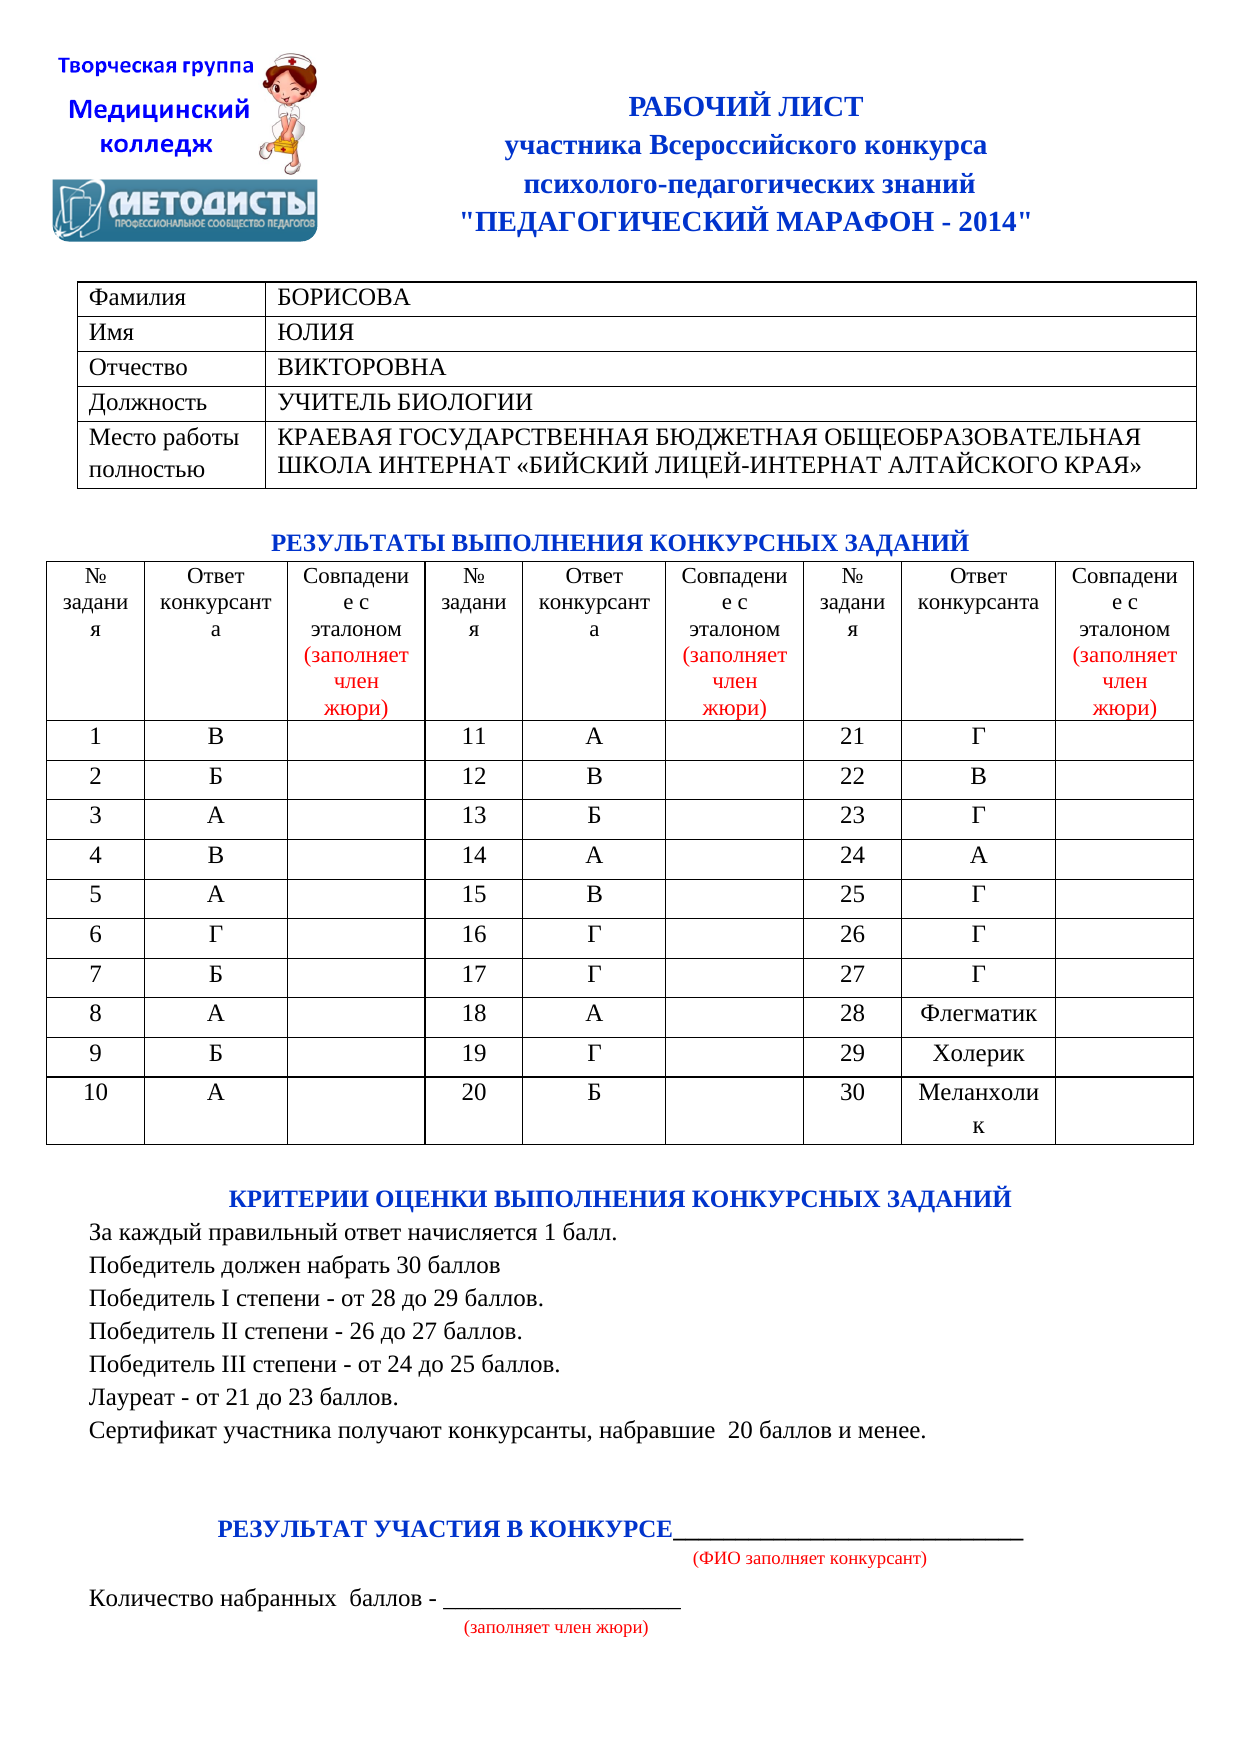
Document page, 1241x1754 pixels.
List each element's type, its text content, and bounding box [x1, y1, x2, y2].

text За каждый правильный ответ начисляется 1 балл. [89, 1217, 1152, 1246]
table_cell Г [902, 721, 1055, 760]
text психолого-педагогических знаний [89, 166, 1152, 199]
table_cell [666, 721, 803, 760]
table_header Совпадение с эталоном (заполняет член жюри) [1056, 562, 1193, 720]
table_cell 26 [804, 919, 901, 958]
table_cell Г [523, 959, 665, 997]
table_header № задания [804, 562, 901, 720]
table_cell [1056, 959, 1193, 997]
table_cell А [145, 998, 287, 1037]
table_header Ответ конкурсанта [902, 562, 1055, 720]
table_cell Г [902, 959, 1055, 997]
table_cell Г [523, 919, 665, 958]
table_cell Б [145, 761, 287, 799]
text РАБОЧИЙ ЛИСТ [89, 89, 1152, 122]
table_cell 3 [47, 800, 144, 839]
text Критерии оценки выполнения конкурсных заданий [89, 1184, 1152, 1212]
table_cell А [523, 840, 665, 878]
table_cell 18 [426, 998, 522, 1037]
table_cell [1056, 840, 1193, 878]
table_cell [288, 919, 424, 958]
table_cell [666, 919, 803, 958]
table_cell 16 [426, 919, 522, 958]
text Победитель должен набрать 30 баллов [89, 1250, 1152, 1278]
text Победитель II степени - 26 до 27 баллов. [89, 1316, 1152, 1344]
table_cell Б [145, 959, 287, 997]
table_cell 13 [426, 800, 522, 839]
table_cell В [523, 880, 665, 918]
picture [52, 49, 318, 242]
table_cell 4 [47, 840, 144, 878]
table_cell Должность [78, 387, 265, 421]
table_cell Б [145, 1038, 287, 1076]
table_cell А [145, 1078, 287, 1144]
table_cell 9 [47, 1038, 144, 1076]
table_cell [666, 880, 803, 918]
table_cell 24 [804, 840, 901, 878]
table_cell 2 [47, 761, 144, 799]
table_cell [288, 840, 424, 878]
table_cell учитель биологии [266, 387, 1196, 421]
text Результат участия в конкурсе____________________________ [89, 1514, 1152, 1543]
table_cell 11 [426, 721, 522, 760]
table_cell 21 [804, 721, 901, 760]
table_cell Б [523, 800, 665, 839]
table_cell 28 [804, 998, 901, 1037]
table_cell 8 [47, 998, 144, 1037]
table_cell [666, 761, 803, 799]
table_cell Г [523, 1038, 665, 1076]
text Количество набранных баллов - ___________________ [89, 1583, 1152, 1611]
table_cell А [523, 998, 665, 1037]
table_cell Отчество [78, 352, 265, 386]
table_cell [1056, 880, 1193, 918]
table_cell [1056, 800, 1193, 839]
table_cell В [145, 721, 287, 760]
table_cell 12 [426, 761, 522, 799]
table_cell Меланхолик [902, 1078, 1055, 1144]
table_cell [666, 840, 803, 878]
table_cell [666, 959, 803, 997]
table_cell А [902, 840, 1055, 878]
table_cell [666, 1078, 803, 1144]
table_cell 30 [804, 1078, 901, 1144]
table_cell [666, 800, 803, 839]
table_cell Флегматик [902, 998, 1055, 1037]
table_cell краевая государственная бюджетная общеобразовательная школа интернат «бийский лицей-интернат алтайского края» [266, 422, 1196, 488]
table_cell 1 [47, 721, 144, 760]
table_cell Г [902, 880, 1055, 918]
table_cell 23 [804, 800, 901, 839]
table_cell А [145, 800, 287, 839]
table_cell [288, 1038, 424, 1076]
table_cell [1056, 721, 1193, 760]
text Результаты выполнения конкурсных заданий [89, 528, 1152, 557]
text "Педагогический марафон - 2014" [89, 204, 1152, 238]
table_cell В [523, 761, 665, 799]
table_cell Место работы полностью [78, 422, 265, 488]
table_cell Г [902, 800, 1055, 839]
table_cell Холерик [902, 1038, 1055, 1076]
table_cell В [145, 840, 287, 878]
text Сертификат участника получают конкурсанты, набравшие 20 баллов и менее. [89, 1415, 1152, 1444]
table_cell Юлия [266, 317, 1196, 351]
table_cell 17 [426, 959, 522, 997]
table_cell 15 [426, 880, 522, 918]
table_cell [288, 998, 424, 1037]
table_header № задания [47, 562, 144, 720]
table_cell [288, 800, 424, 839]
table_header № задания [426, 562, 522, 720]
table_cell В [902, 761, 1055, 799]
table_cell [1056, 919, 1193, 958]
table_cell Викторовна [266, 352, 1196, 386]
table_cell [288, 761, 424, 799]
table_cell [1056, 998, 1193, 1037]
table_header Фамилия [78, 283, 265, 316]
table_cell 7 [47, 959, 144, 997]
text (ФИО заполняет конкурсант) [89, 1547, 1152, 1568]
table_cell Г [145, 919, 287, 958]
table_cell А [523, 721, 665, 760]
table_cell А [145, 880, 287, 918]
table_cell [666, 1038, 803, 1076]
table_cell Имя [78, 317, 265, 351]
table_cell 29 [804, 1038, 901, 1076]
table_cell 22 [804, 761, 901, 799]
table_cell [288, 1078, 424, 1144]
table_cell [1056, 761, 1193, 799]
table_cell 25 [804, 880, 901, 918]
table_header Совпадение с эталоном (заполняет член жюри) [288, 562, 424, 720]
table_header Ответ конкурсанта [523, 562, 665, 720]
table_cell 27 [804, 959, 901, 997]
text участника Всероссийского конкурса [89, 127, 1152, 161]
table_header Совпадение с эталоном (заполняет член жюри) [666, 562, 803, 720]
table_cell [666, 998, 803, 1037]
table_header Борисова [266, 283, 1196, 316]
text (заполняет член жюри) [89, 1616, 1152, 1637]
table_cell [1056, 1078, 1193, 1144]
table_cell Г [902, 919, 1055, 958]
table_header Ответ конкурсанта [145, 562, 287, 720]
table_cell Б [523, 1078, 665, 1144]
text Победитель III степени - от 24 до 25 баллов. [89, 1349, 1152, 1378]
table_cell 20 [426, 1078, 522, 1144]
table_cell [288, 880, 424, 918]
table_cell 19 [426, 1038, 522, 1076]
text Лауреат - от 21 до 23 баллов. [89, 1382, 1152, 1411]
table_cell 14 [426, 840, 522, 878]
table_cell 10 [47, 1078, 144, 1144]
table_cell [1056, 1038, 1193, 1076]
table_cell [288, 721, 424, 760]
table_cell [288, 959, 424, 997]
text Победитель I степени - от 28 до 29 баллов. [89, 1283, 1152, 1312]
table_cell 5 [47, 880, 144, 918]
table_cell 6 [47, 919, 144, 958]
